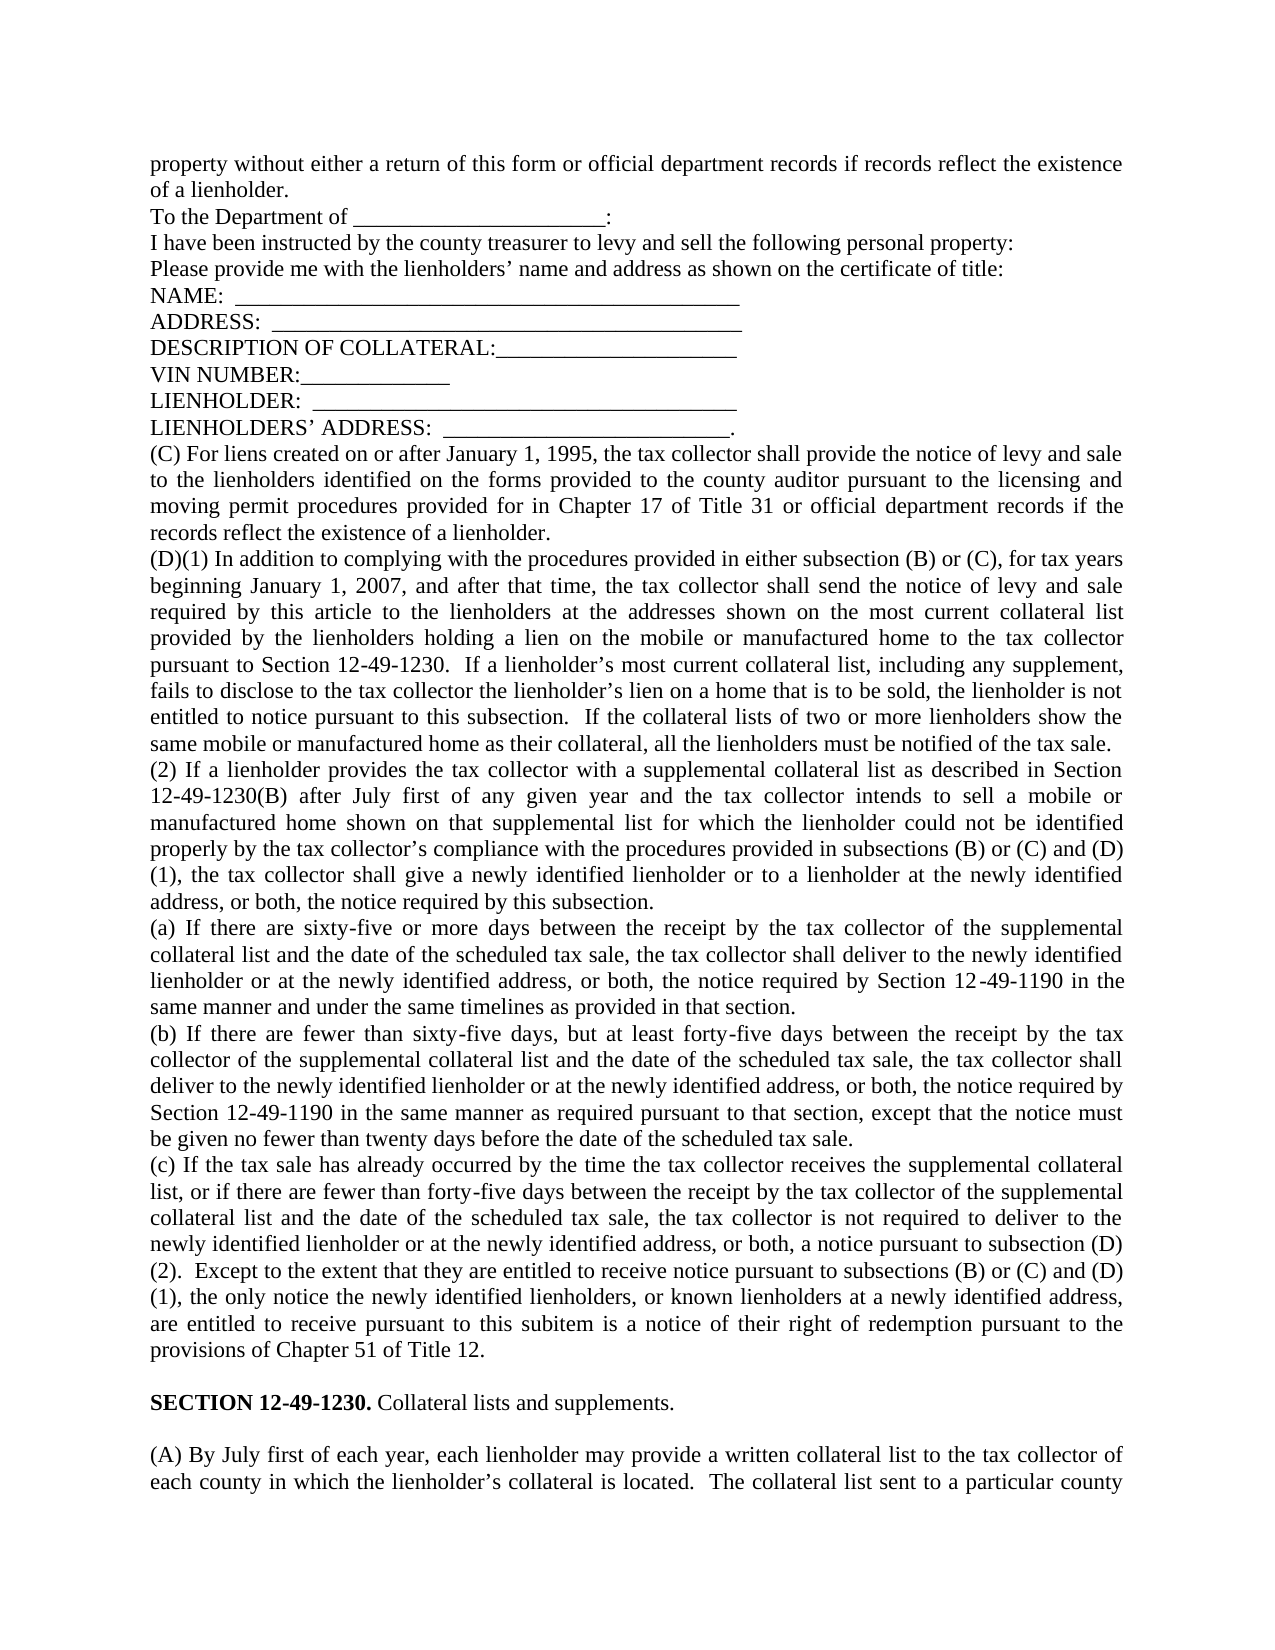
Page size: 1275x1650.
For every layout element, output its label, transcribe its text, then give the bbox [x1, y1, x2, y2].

text ADDRESS: _________________________________________ [150, 308, 1125, 334]
text (C) For liens created on or after January 1, 1995, the tax collector shall provide the notice of levy and sale to the lienholders identified on the forms provided to the county auditor pursuant to the licensing and moving permit procedures provided for in Chapter 17 of Title 31 or official department records if the records reflect the existence of a lienholder. [150, 440, 1125, 545]
text VIN NUMBER:_____________ [150, 361, 1125, 387]
text NAME: ____________________________________________ [150, 282, 1125, 308]
text LIENHOLDER: _____________________________________ [150, 387, 1125, 413]
text DESCRIPTION OF COLLATERAL:_____________________ [150, 334, 1125, 361]
text Please provide me with the lienholders’ name and address as shown on the certificate of title: [150, 255, 1125, 282]
text (D)(1) In addition to complying with the procedures provided in either subsection (B) or (C), for tax years beginning January 1, 2007, and after that time, the tax collector shall send the notice of levy and sale required by this article to the lienholders at the addresses shown on the most current collateral list provided by the lienholders holding a lien on the mobile or manufactured home to the tax collector pursuant to Section 12-49-1230. If a lienholder’s most current collateral list, including any supplement, fails to disclose to the tax collector the lienholder’s lien on a home that is to be sold, the lienholder is not entitled to notice pursuant to this subsection. If the collateral lists of two or more lienholders show the same mobile or manufactured home as their collateral, all the lienholders must be notified of the tax sale. [150, 545, 1125, 756]
text (a) If there are sixty-five or more days between the receipt by the tax collector of the supplemental collateral list and the date of the scheduled tax sale, the tax collector shall deliver to the newly identified lienholder or at the newly identified address, or both, the notice required by Section 12-49-1190 in the same manner and under the same timelines as provided in that section. [150, 914, 1125, 1020]
text SECTION 12-49-1230. Collateral lists and supplements. [150, 1389, 1125, 1415]
text (2) If a lienholder provides the tax collector with a supplemental collateral list as described in Section 12-49-1230(B) after July first of any given year and the tax collector intends to sell a mobile or manufactured home shown on that supplemental list for which the lienholder could not be identified properly by the tax collector’s compliance with the procedures provided in subsections (B) or (C) and (D)(1), the tax collector shall give a newly identified lienholder or to a lienholder at the newly identified address, or both, the notice required by this subsection. [150, 756, 1125, 914]
text (b) If there are fewer than sixty-five days, but at least forty-five days between the receipt by the tax collector of the supplemental collateral list and the date of the scheduled tax sale, the tax collector shall deliver to the newly identified lienholder or at the newly identified address, or both, the notice required by Section 12-49-1190 in the same manner as required pursuant to that section, except that the notice must be given no fewer than twenty days before the date of the scheduled tax sale. [150, 1020, 1125, 1151]
text To the Department of ______________________: [150, 203, 1125, 229]
text (c) If the tax sale has already occurred by the time the tax collector receives the supplemental collateral list, or if there are fewer than forty-five days between the receipt by the tax collector of the supplemental collateral list and the date of the scheduled tax sale, the tax collector is not required to deliver to the newly identified lienholder or at the newly identified address, or both, a notice pursuant to subsection (D)(2). Except to the extent that they are entitled to receive notice pursuant to subsections (B) or (C) and (D)(1), the only notice the newly identified lienholders, or known lienholders at a newly identified address, are entitled to receive pursuant to this subitem is a notice of their right of redemption pursuant to the provisions of Chapter 51 of Title 12. [150, 1151, 1125, 1362]
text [150, 150, 1125, 203]
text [150, 1441, 1125, 1494]
text LIENHOLDERS’ ADDRESS: _________________________. [150, 413, 1125, 440]
text I have been instructed by the county treasurer to levy and sell the following personal property: [150, 229, 1125, 255]
